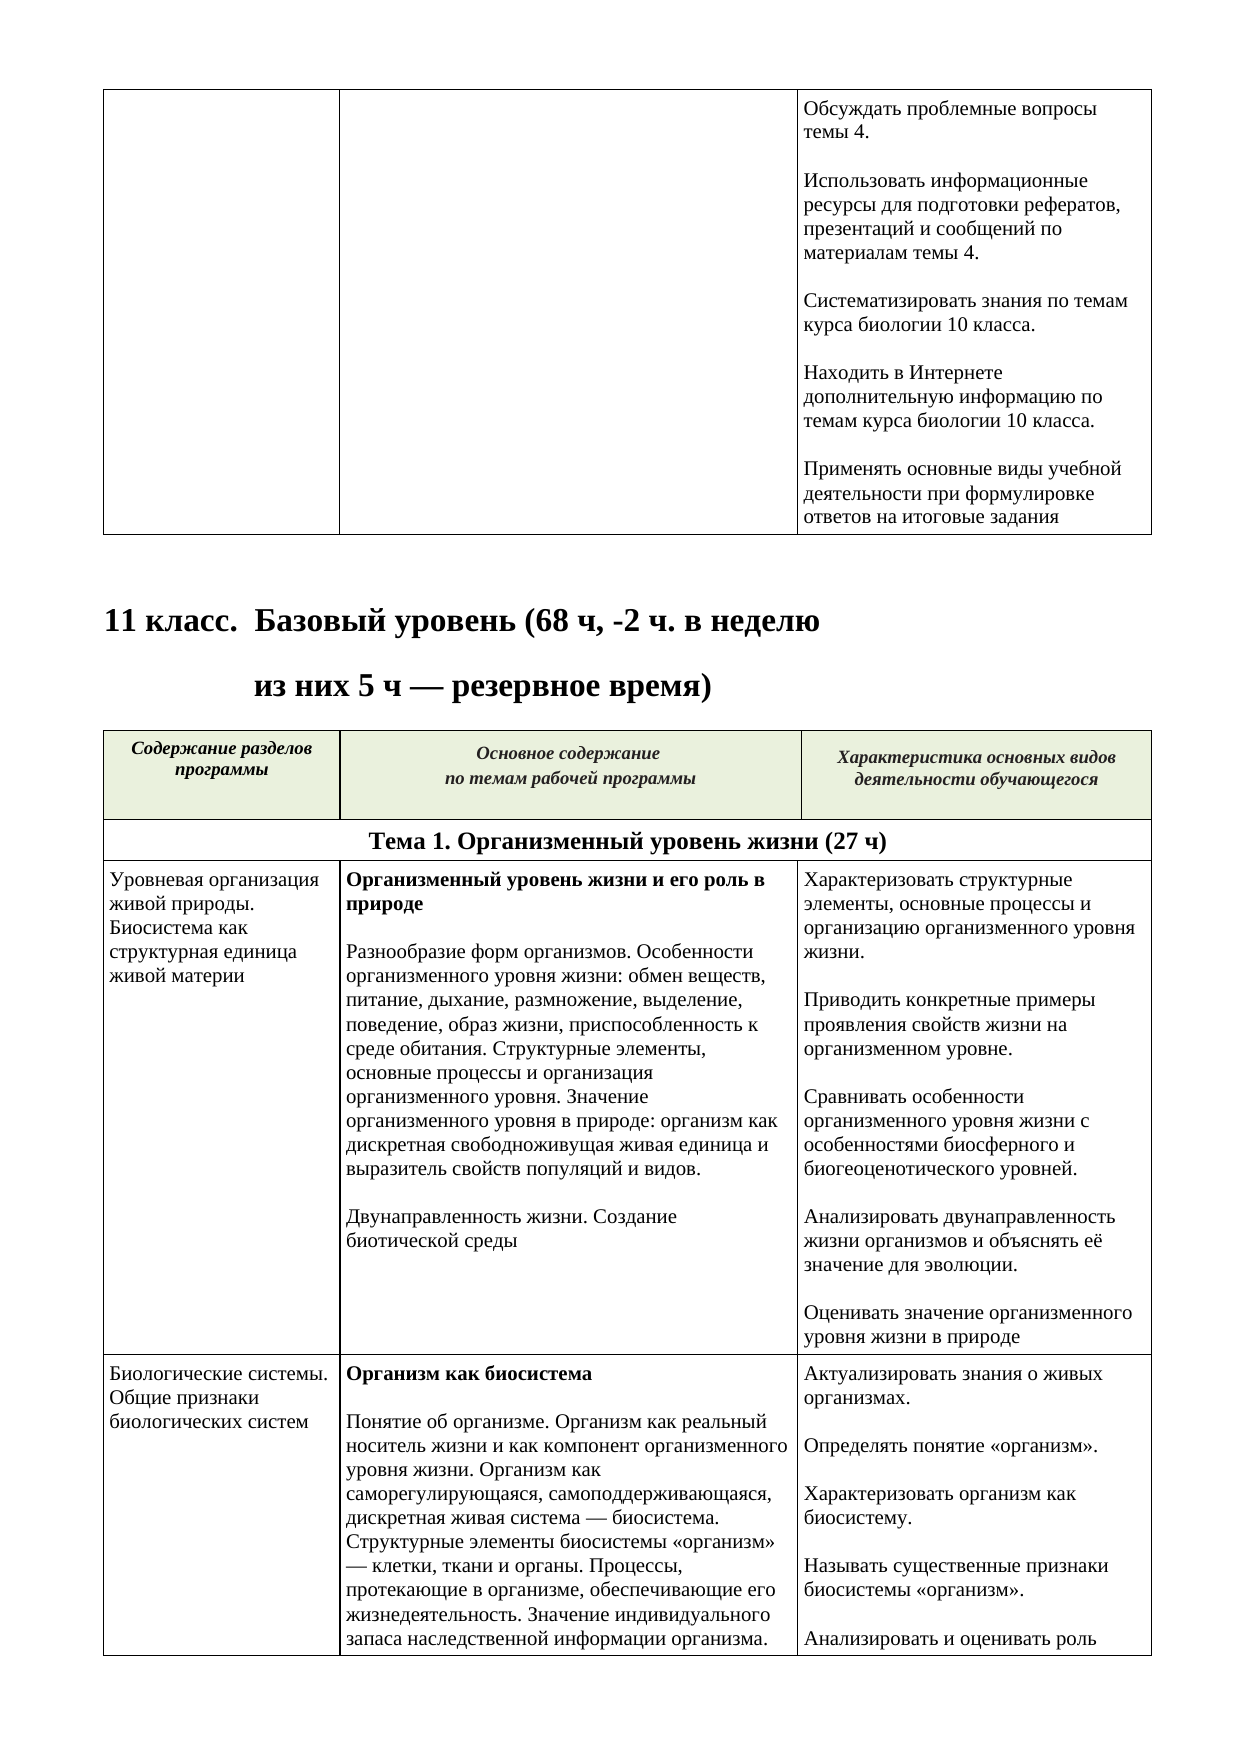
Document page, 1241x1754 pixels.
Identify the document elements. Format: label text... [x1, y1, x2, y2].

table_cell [798, 90, 1151, 534]
table_cell Характеризовать структурные элементы, основные процессы и организацию организменного уровня жизни. Приводить конкретные примеры проявления свойств жизни на организменном уровне. Сравнивать особенности организменного уровня жизни с особенностями биосферного и биогеоценотического уровней. Анализировать двунаправленность жизни организмов и объяснять её значение для эволюции. Оценивать значение организменного уровня жизни в природе [798, 861, 1151, 1354]
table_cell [104, 90, 339, 534]
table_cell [104, 1355, 339, 1655]
text 11 класс. Базовый уровень (68 ч, -2 ч. в неделю [103, 600, 1152, 638]
table_cell Уровневая организация живой природы. Биосистема как структурная единица живой материи [104, 861, 339, 1354]
table_header Содержание разделов программы [104, 731, 339, 819]
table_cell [341, 1355, 797, 1655]
table_cell Тема 1. Организменный уровень жизни (27 ч) [104, 820, 1151, 860]
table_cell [340, 90, 797, 534]
text из них 5 ч — резервное время) [103, 665, 1152, 703]
table_header Основное содержание по темам рабочей программы [341, 731, 801, 819]
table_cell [798, 1355, 1151, 1655]
table_header Характеристика основных видов деятельности обучающегося [802, 731, 1151, 819]
table_cell Организменный уровень жизни и его роль в природе Разнообразие форм организмов. Особенности организменного уровня жизни: обмен веществ, питание, дыхание, размножение, выделение, поведение, образ жизни, приспособленность к среде обитания. Структурные элементы, основные процессы и организация организменного уровня. Значение организменного уровня в природе: организм как дискретная свободноживущая живая единица и выразитель свойств популяций и видов. Двунаправленность жизни. Создание биотической среды [341, 861, 797, 1354]
